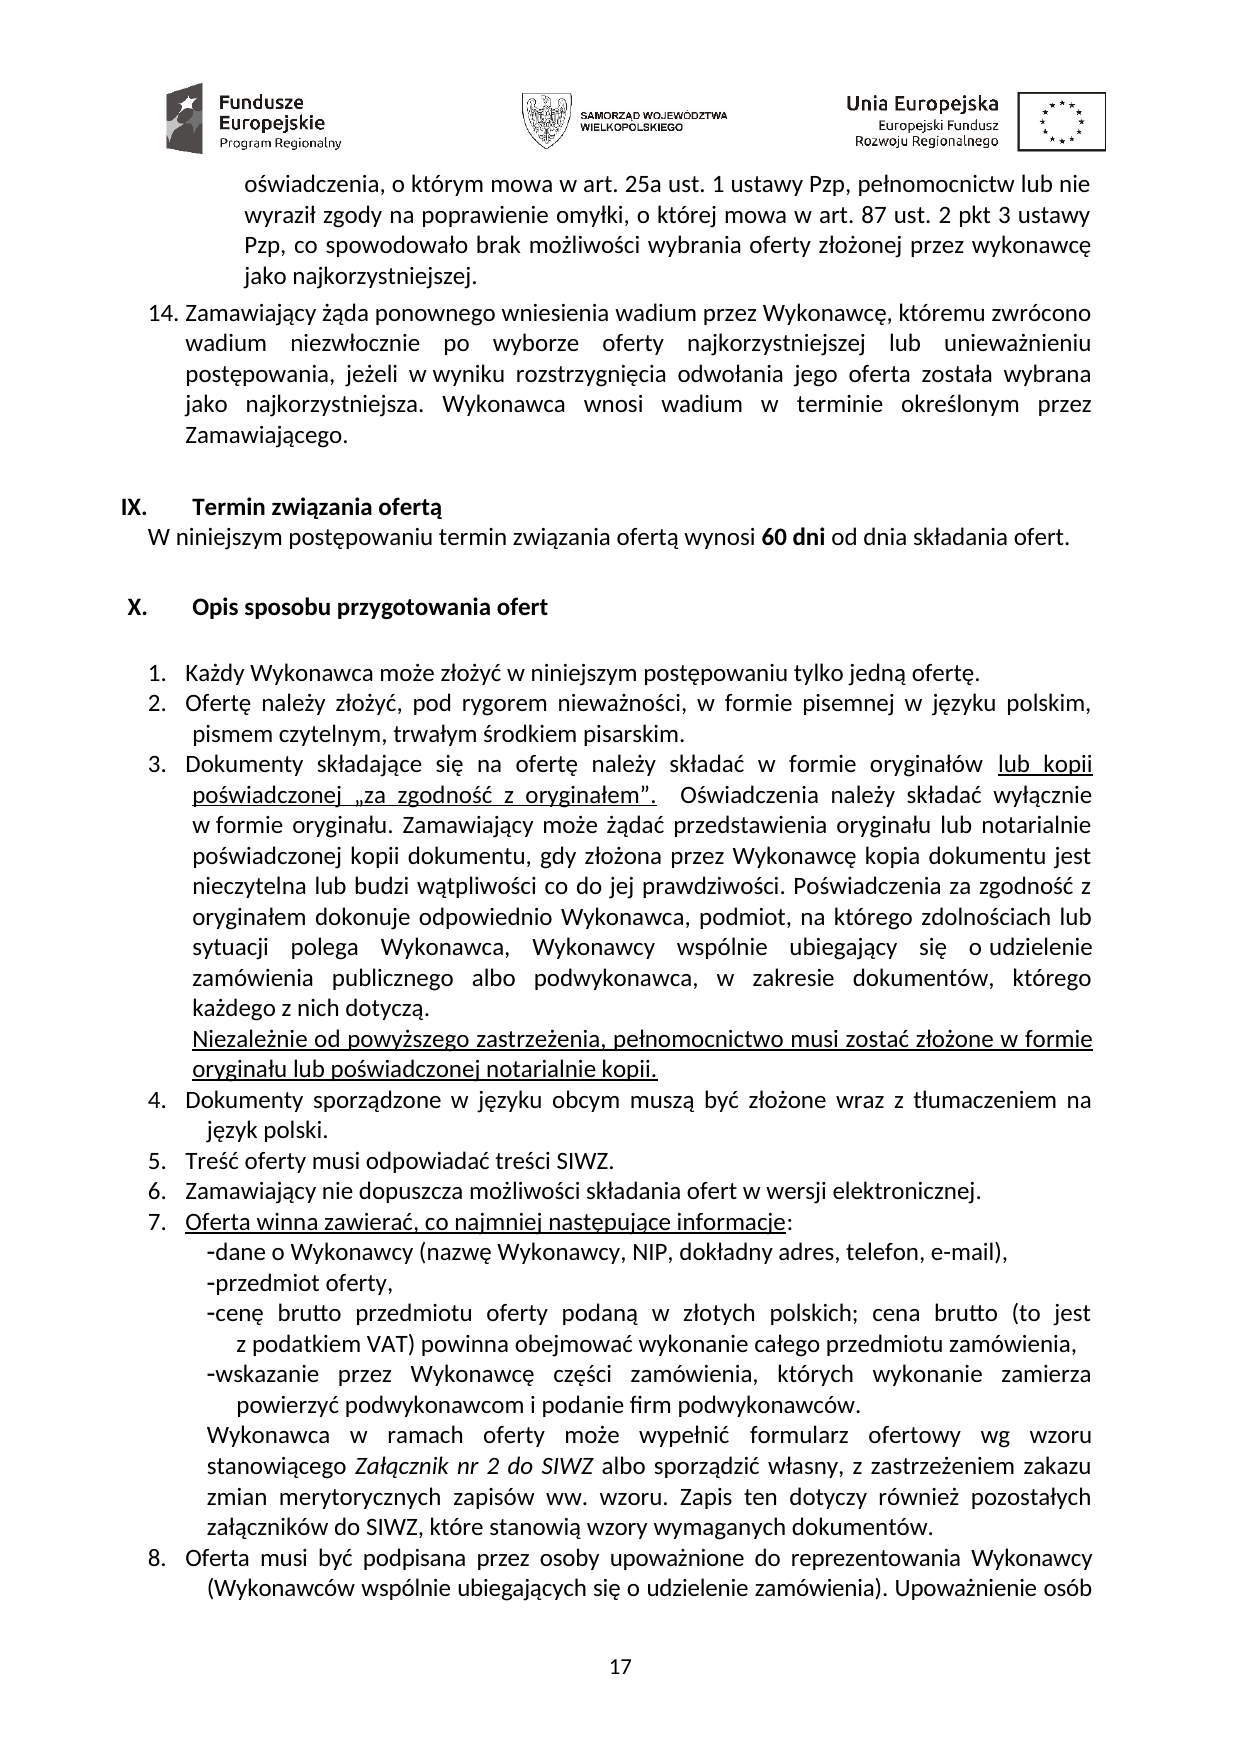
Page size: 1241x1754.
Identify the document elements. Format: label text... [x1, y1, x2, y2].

text Wykonawca w ramach oferty może wypełnić formularz ofertowy wg wzoru stanowiącego Załącznik nr 2 do SIWZ albo sporządzić własny, z zastrzeżeniem zakazu zmian merytorycznych zapisów ww. wzoru. Zapis ten dotyczy również pozostałych załączników do SIWZ, które stanowią wzory wymaganych dokumentów. [207, 1420, 1093, 1542]
list Zamawiający nie dopuszcza możliwości składania ofert w wersji elektronicznej. [148, 1176, 1093, 1206]
list przedmiot oferty, [207, 1267, 1093, 1298]
list Dokumenty sporządzone w języku obcym muszą być złożone wraz z tłumaczeniem na język polski. [148, 1084, 1093, 1145]
list Dokumenty składające się na ofertę należy składać w formie oryginałów lub kopii poświadczonej „za zgodność z oryginałem”. Oświadczenia należy składać wyłącznie w formie oryginału. Zamawiający może żądać przedstawienia oryginału lub notarialnie poświadczonej kopii dokumentu, gdy złożona przez Wykonawcę kopia dokumentu jest nieczytelna lub budzi wątpliwości co do jej prawdziwości. Poświadczenia za zgodność z oryginałem dokonuje odpowiednio Wykonawca, podmiot, na którego zdolnościach lub sytuacji polega Wykonawca, Wykonawcy wspólnie ubiegający się o udzielenie zamówienia publicznego albo podwykonawca, w zakresie dokumentów, którego każdego z nich dotyczą. [148, 748, 1093, 1023]
list dane o Wykonawcy (nazwę Wykonawcy, NIP, dokładny adres, telefon, e-mail), [207, 1237, 1093, 1267]
list Ofertę należy złożyć, pod rygorem nieważności, w formie pisemnej w języku polskim, pismem czytelnym, trwałym środkiem pisarskim. [148, 687, 1093, 748]
list Oferta winna zawierać, co najmniej następujące informacje: [148, 1206, 1093, 1237]
list Opis sposobu przygotowania ofert [148, 591, 1093, 622]
list Zamawiający żąda ponownego wniesienia wadium przez Wykonawcę, któremu zwrócono wadium niezwłocznie po wyborze oferty najkorzystniejszej lub unieważnieniu postępowania, jeżeli w wyniku rozstrzygnięcia odwołania jego oferta została wybrana jako najkorzystniejsza. Wykonawca wnosi wadium w terminie określonym przez Zamawiającego. [148, 297, 1093, 449]
list Treść oferty musi odpowiadać treści SIWZ. [148, 1145, 1093, 1176]
text W niniejszym postępowaniu termin związania ofertą wynosi 60 dni od dnia składania ofert. [148, 521, 1093, 552]
list Każdy Wykonawca może złożyć w niniejszym postępowaniu tylko jedną ofertę. [148, 657, 1093, 687]
list wskazanie przez Wykonawcę części zamówienia, których wykonanie zamierza powierzyć podwykonawcom i podanie firm podwykonawców. [207, 1359, 1093, 1420]
text Niezależnie od powyższego zastrzeżenia, pełnomocnictwo musi zostać złożone w formie oryginału lub poświadczonej notarialnie kopii. [192, 1023, 1093, 1049]
list cenę brutto przedmiotu oferty podaną w złotych polskich; cena brutto (to jest z podatkiem VAT) powinna obejmować wykonanie całego przedmiotu zamówienia, [207, 1298, 1093, 1359]
picture [147, 73, 1125, 169]
list Termin związania ofertą [148, 491, 1093, 521]
text Niezależnie od powyższego zastrzeżenia, pełnomocnictwo musi zostać złożone w formie oryginału lub poświadczonej notarialnie kopii. [192, 1051, 1093, 1084]
